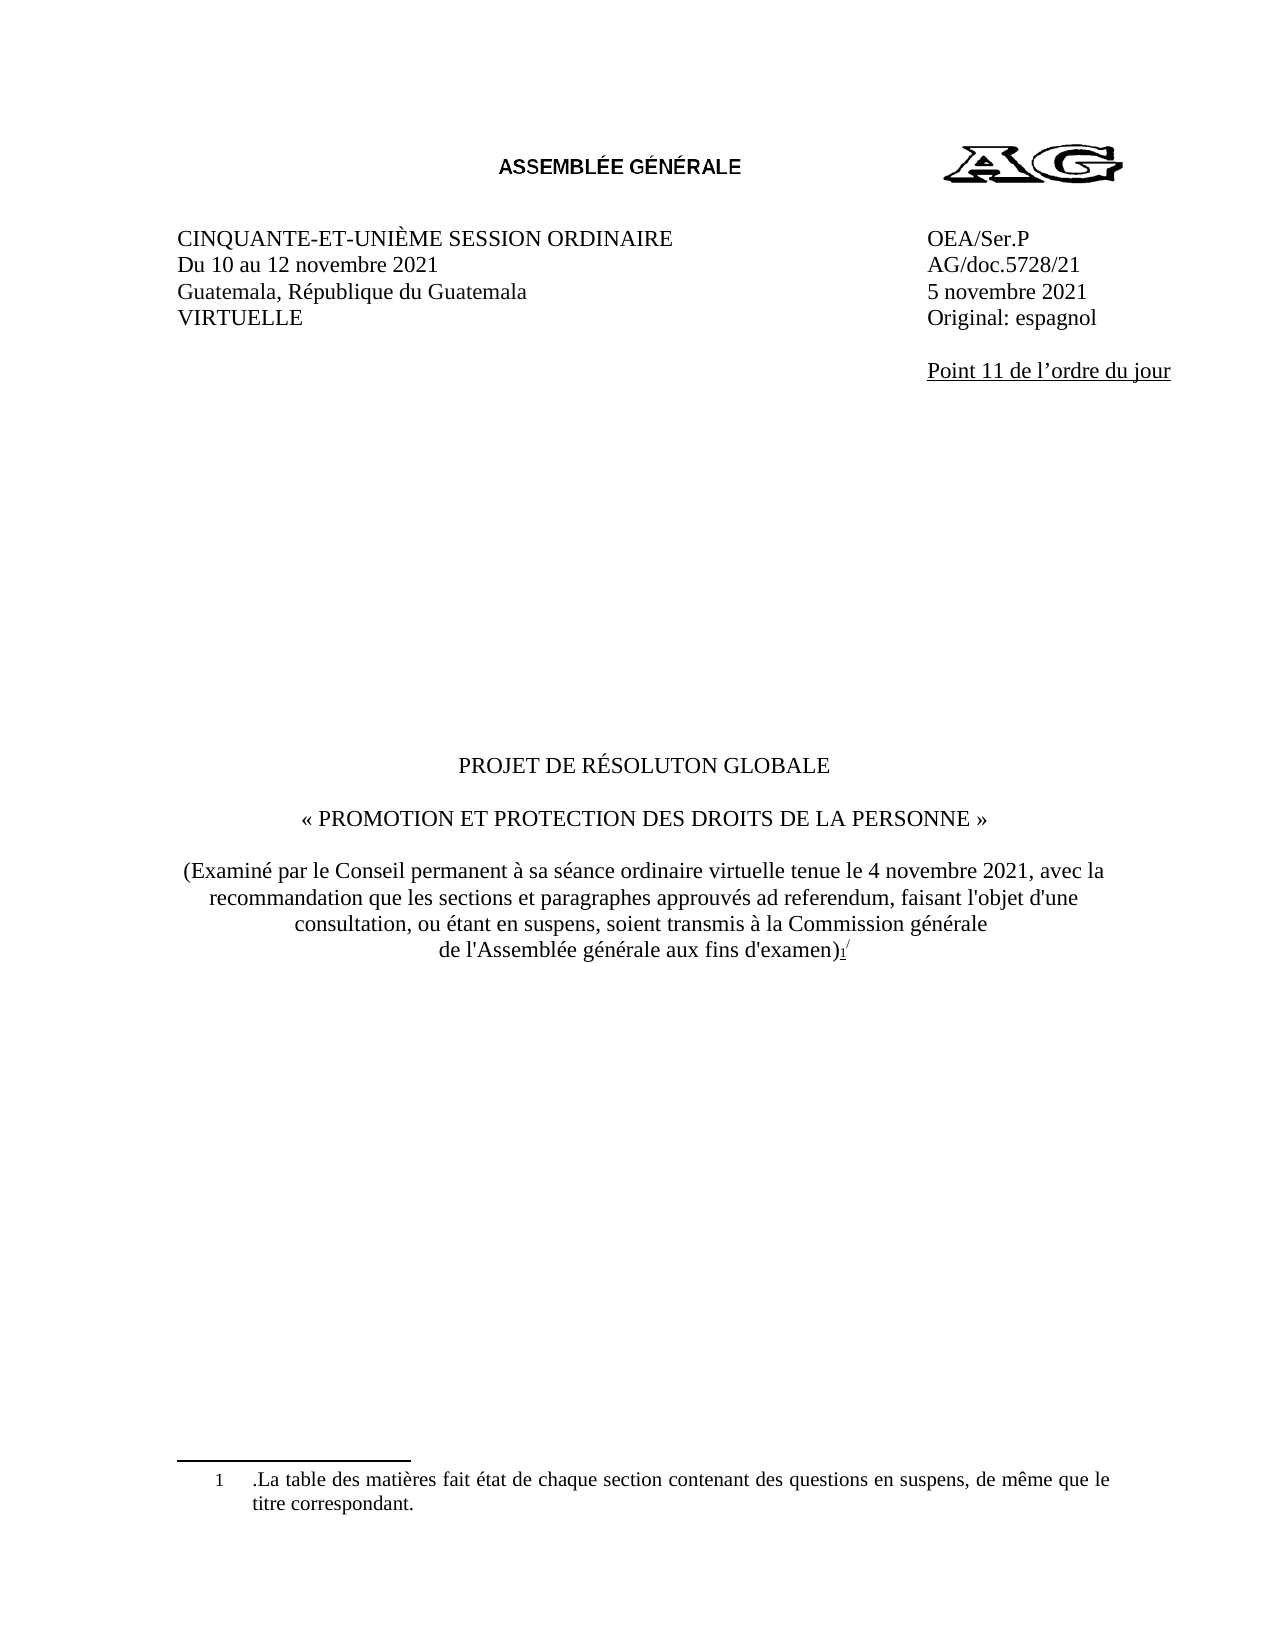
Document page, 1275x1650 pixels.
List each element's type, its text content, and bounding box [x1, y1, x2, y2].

text PROJET DE RÉSOLUTON GLOBALE [177, 752, 1111, 778]
text Guatemala, République du Guatemala 5 novembre 2021 [177, 278, 1227, 304]
text CINQUANTE-ET-UNIÈME SESSION ORDINAIRE OEA/Ser.P [177, 225, 1227, 251]
text VIRTUELLE Original: espagnol [177, 304, 1227, 330]
text « PROMOTION ET PROTECTION DES DROITS DE LA PERSONNE » [177, 778, 1111, 831]
text Du 10 au 12 novembre 2021 AG/doc.5728/21 [177, 251, 1227, 278]
text (Examiné par le Conseil permanent à sa séance ordinaire virtuelle tenue le 4 novembre 2021, avec la recommandation que les sections et paragraphes approuvés ad referendum, faisant l'objet d'une consultation, ou étant en suspens, soient transmis à la Commission générale de l'Assemblée générale aux fins d'examen)/ [177, 857, 1111, 963]
text Point 11 de l’ordre du jour [927, 357, 1208, 383]
